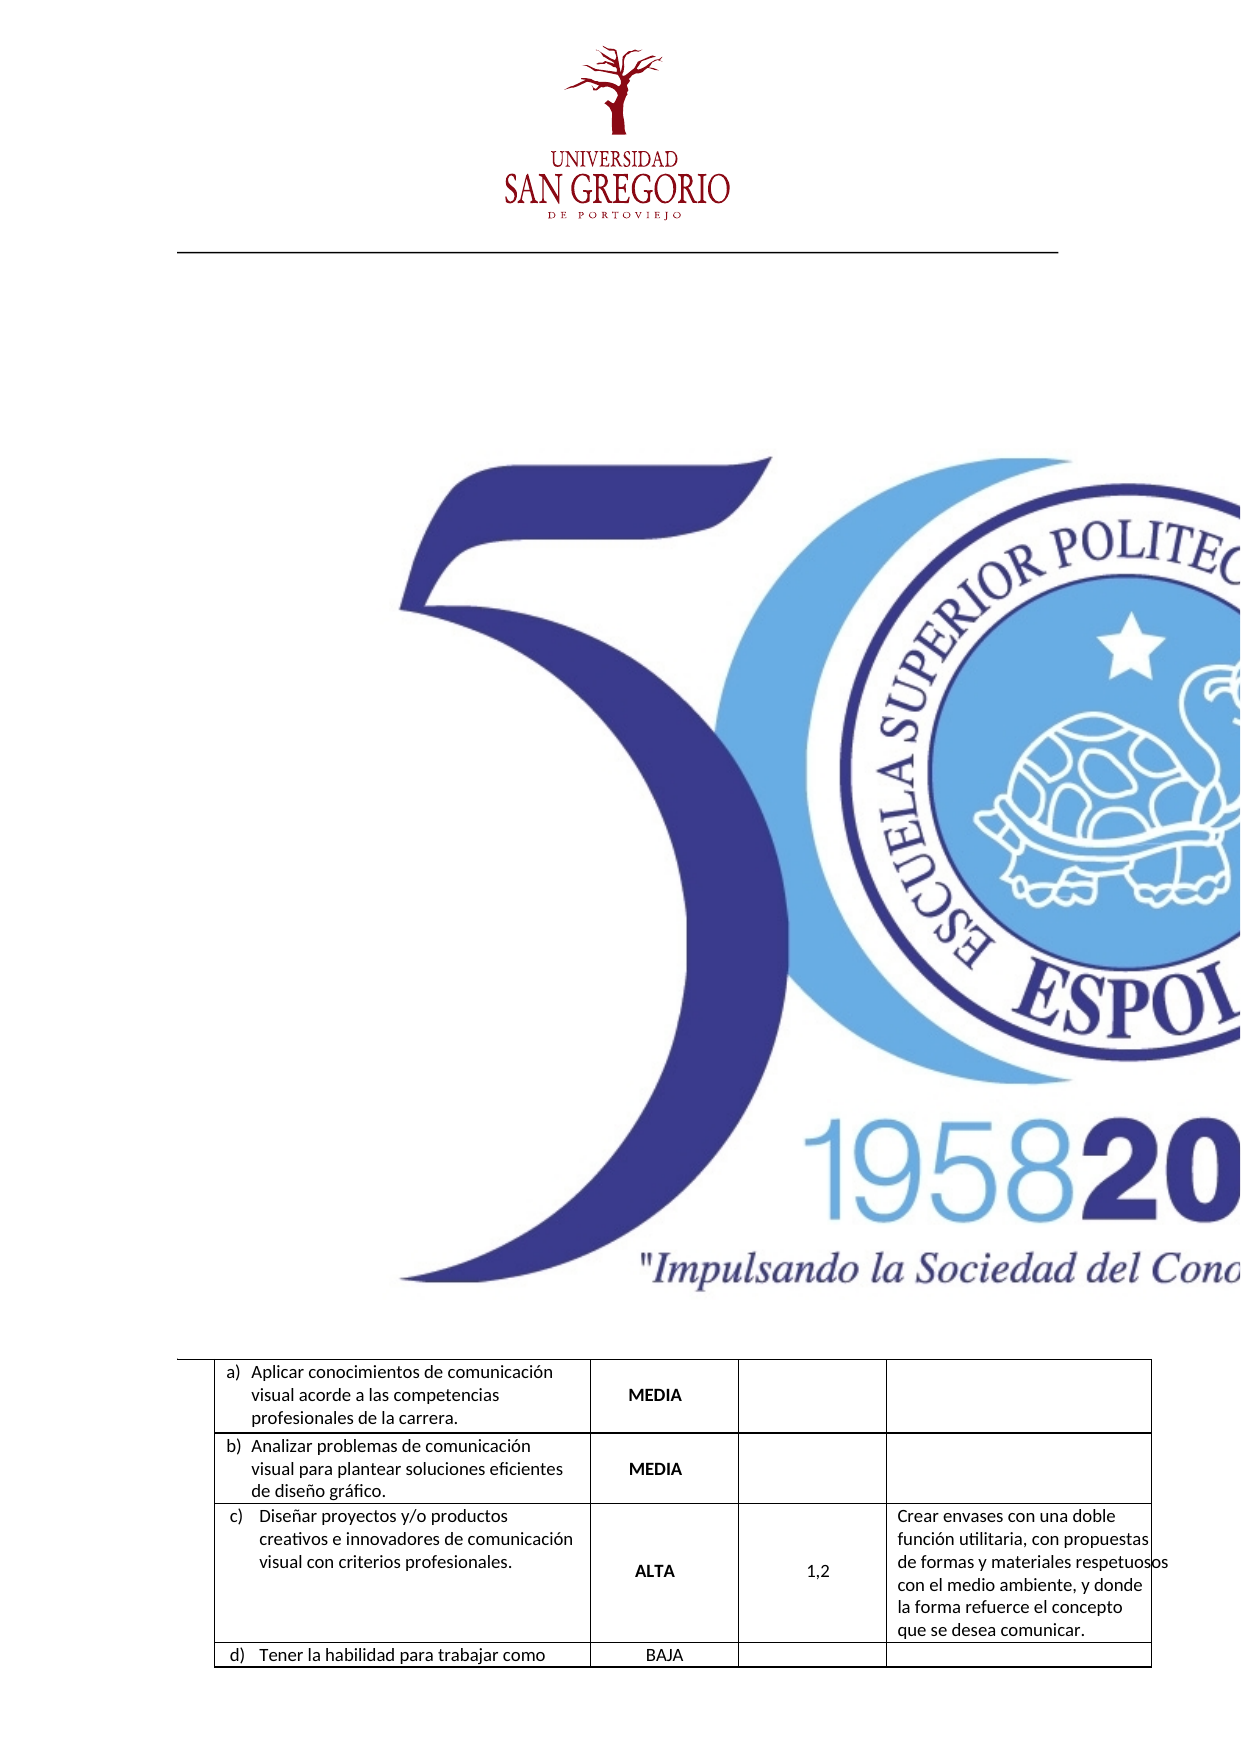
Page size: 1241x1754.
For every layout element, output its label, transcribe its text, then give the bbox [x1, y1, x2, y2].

table_cell [739, 1434, 886, 1502]
table_cell Diseñar proyectos y/o productos creativos e innovadores de comunicación visual con criterios profesionales. [215, 1504, 590, 1642]
table_cell [739, 1643, 886, 1666]
table_cell MEDIA [591, 1360, 738, 1432]
table_cell Aplicar conocimientos de comunicación visual acorde a las competencias profesionales de la carrera. [215, 1360, 590, 1432]
table_cell Tener la habilidad para trabajar como parte de un equipo multidisciplinario. [215, 1643, 590, 1666]
table_cell [887, 1643, 1151, 1666]
table_cell Crear envases con una doble función utilitaria, con propuestas de formas y materiales respetuosos con el medio ambiente, y donde la forma refuerce el concepto que se desea comunicar. [887, 1504, 1151, 1642]
table_cell 1,2 [739, 1504, 886, 1642]
table_cell MEDIA [591, 1434, 738, 1502]
table_cell BAJA [591, 1643, 738, 1666]
picture [177, 275, 1241, 1359]
table_cell [887, 1360, 1151, 1432]
table_cell [887, 1434, 1151, 1502]
table_cell [739, 1360, 886, 1432]
table_cell Analizar problemas de comunicación visual para plantear soluciones eficientes de diseño gráfico. [215, 1434, 590, 1502]
table_cell ALTA [591, 1504, 738, 1642]
